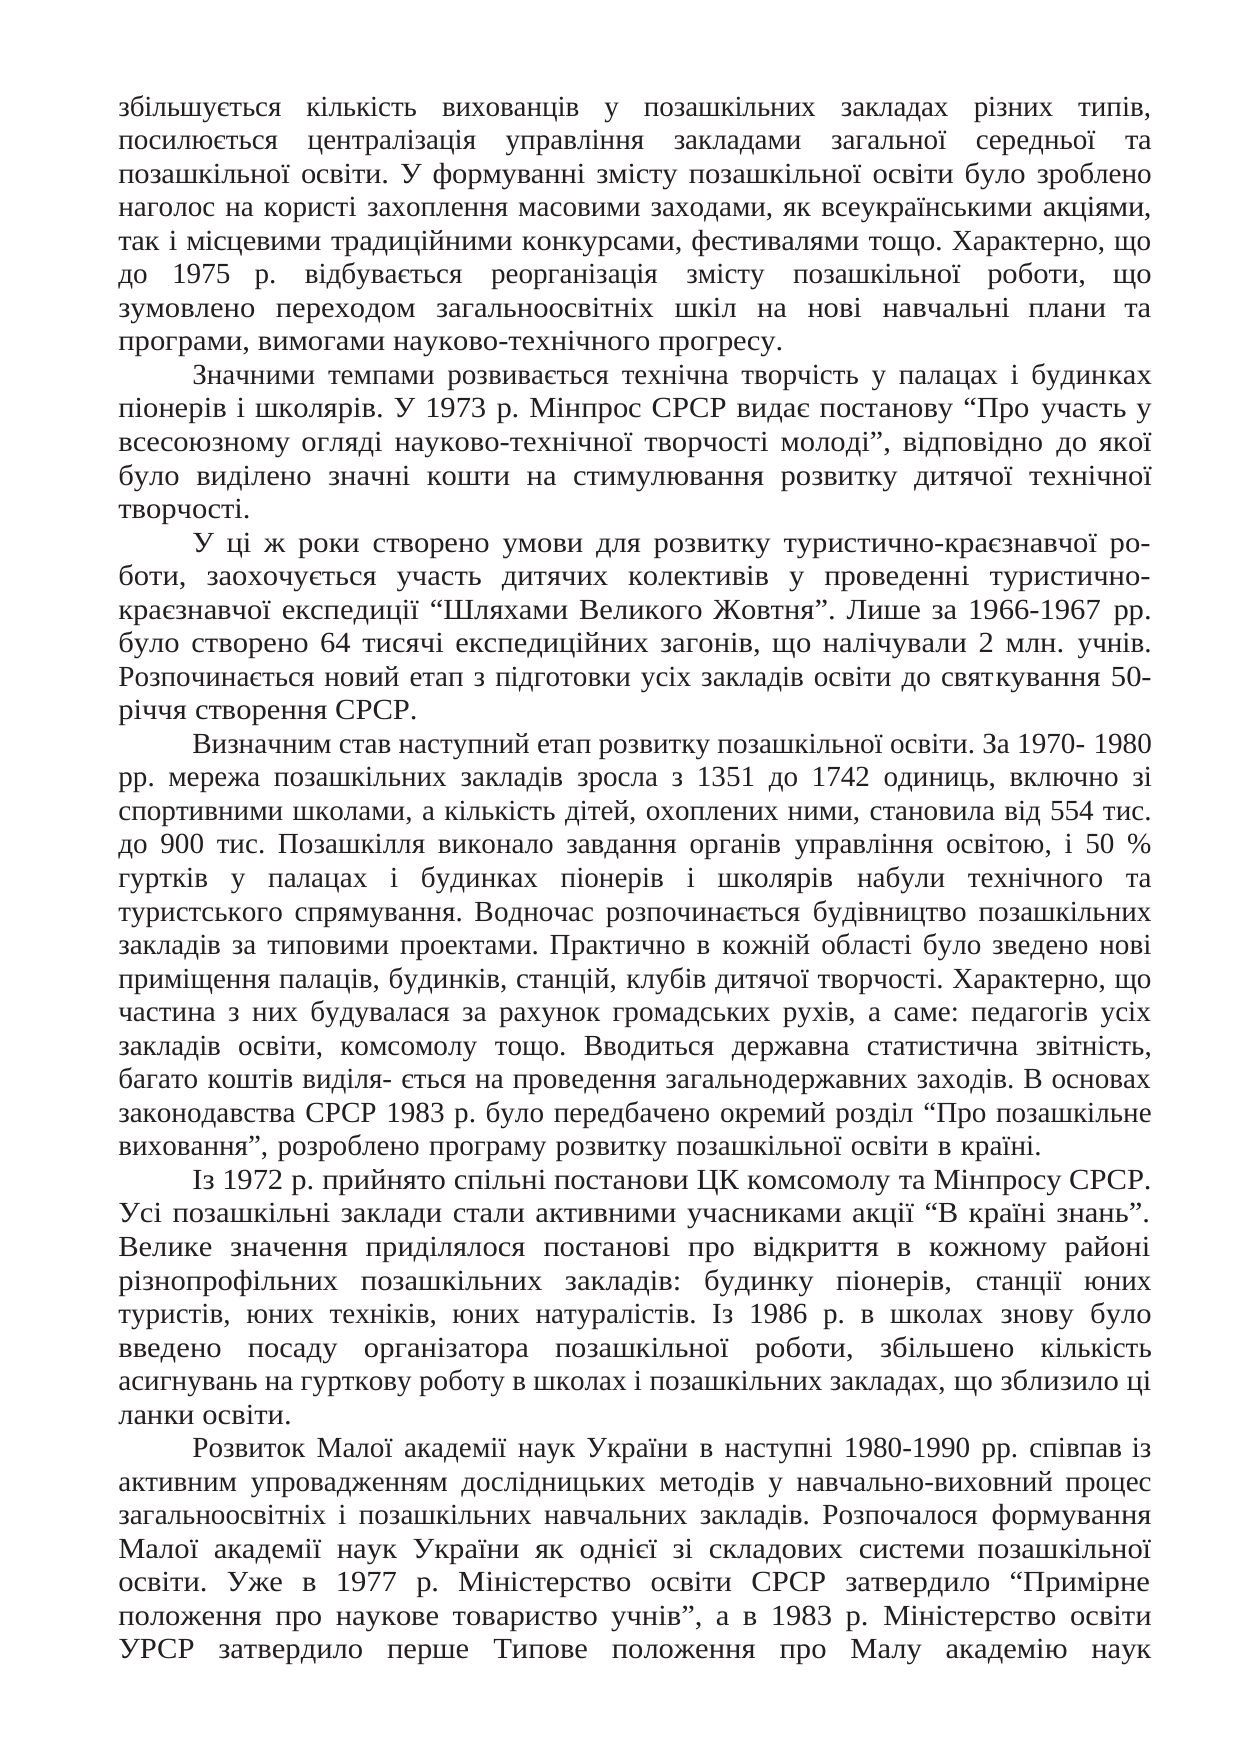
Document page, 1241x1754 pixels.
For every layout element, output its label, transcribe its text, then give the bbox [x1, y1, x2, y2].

text У ці ж роки створено умови для розвитку туристично-краєзнавчої ро- боти, заохочується участь дитячих колективів у проведенні туристично- краєзнавчої експедиції “Шляхами Великого Жовтня”. Лише за 1966-1967 рр. було створено 64 тисячі експедиційних загонів, що налічували 2 млн. учнів. Розпочинається новий етап з підготовки усіх закладів освіти до святкування 50-річчя створення СРСР. [118, 525, 1152, 726]
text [118, 89, 1152, 357]
text Із 1972 р. прийнято спільні постанови ЦК комсомолу та Мінпросу СРСР. Усі позашкільні заклади стали активними учасниками акції “В країні знань”. Велике значення приділялося постанові про відкриття в кожному районі різнопрофільних позашкільних закладів: будинку піонерів, станції юних туристів, юних техніків, юних натуралістів. Із 1986 р. в школах знову було введено посаду організатора позашкільної роботи, збільшено кількість асигнувань на гурткову роботу в школах і позашкільних закладах, що зблизило ці ланки освіти. [118, 1162, 1152, 1430]
text Визначним став наступний етап розвитку позашкільної освіти. За 1970- 1980 рр. мережа позашкільних закладів зросла з 1351 до 1742 одиниць, включно зі спортивними школами, а кількість дітей, охоплених ними, становила від 554 тис. до 900 тис. Позашкілля виконало завдання органів управління освітою, і 50 % гуртків у палацах і будинках піонерів і школярів набули технічного та туристського спрямування. Водночас розпочинається будівництво позашкільних закладів за типовими проектами. Практично в кожній області було зведено нові приміщення палаців, будинків, станцій, клубів дитячої творчості. Характерно, що частина з них будувалася за рахунок громадських рухів, а саме: педагогів усіх закладів освіти, комсомолу тощо. Вводиться державна статистична звітність, багато коштів виділя- ється на проведення загальнодержавних заходів. В основах законодавства СРСР 1983 р. було передбачено окремий розділ “Про позашкільне виховання”, розроблено програму розвитку позашкільної освіти в країні. [118, 726, 1152, 1162]
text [118, 1430, 1152, 1665]
text Значними темпами розвивається технічна творчість у палацах і будинках піонерів і школярів. У 1973 р. Мінпрос СРСР видає постанову “Про участь у всесоюзному огляді науково-технічної творчості молоді”, відповідно до якої було виділено значні кошти на стимулювання розвитку дитячої технічної творчості. [118, 357, 1152, 525]
